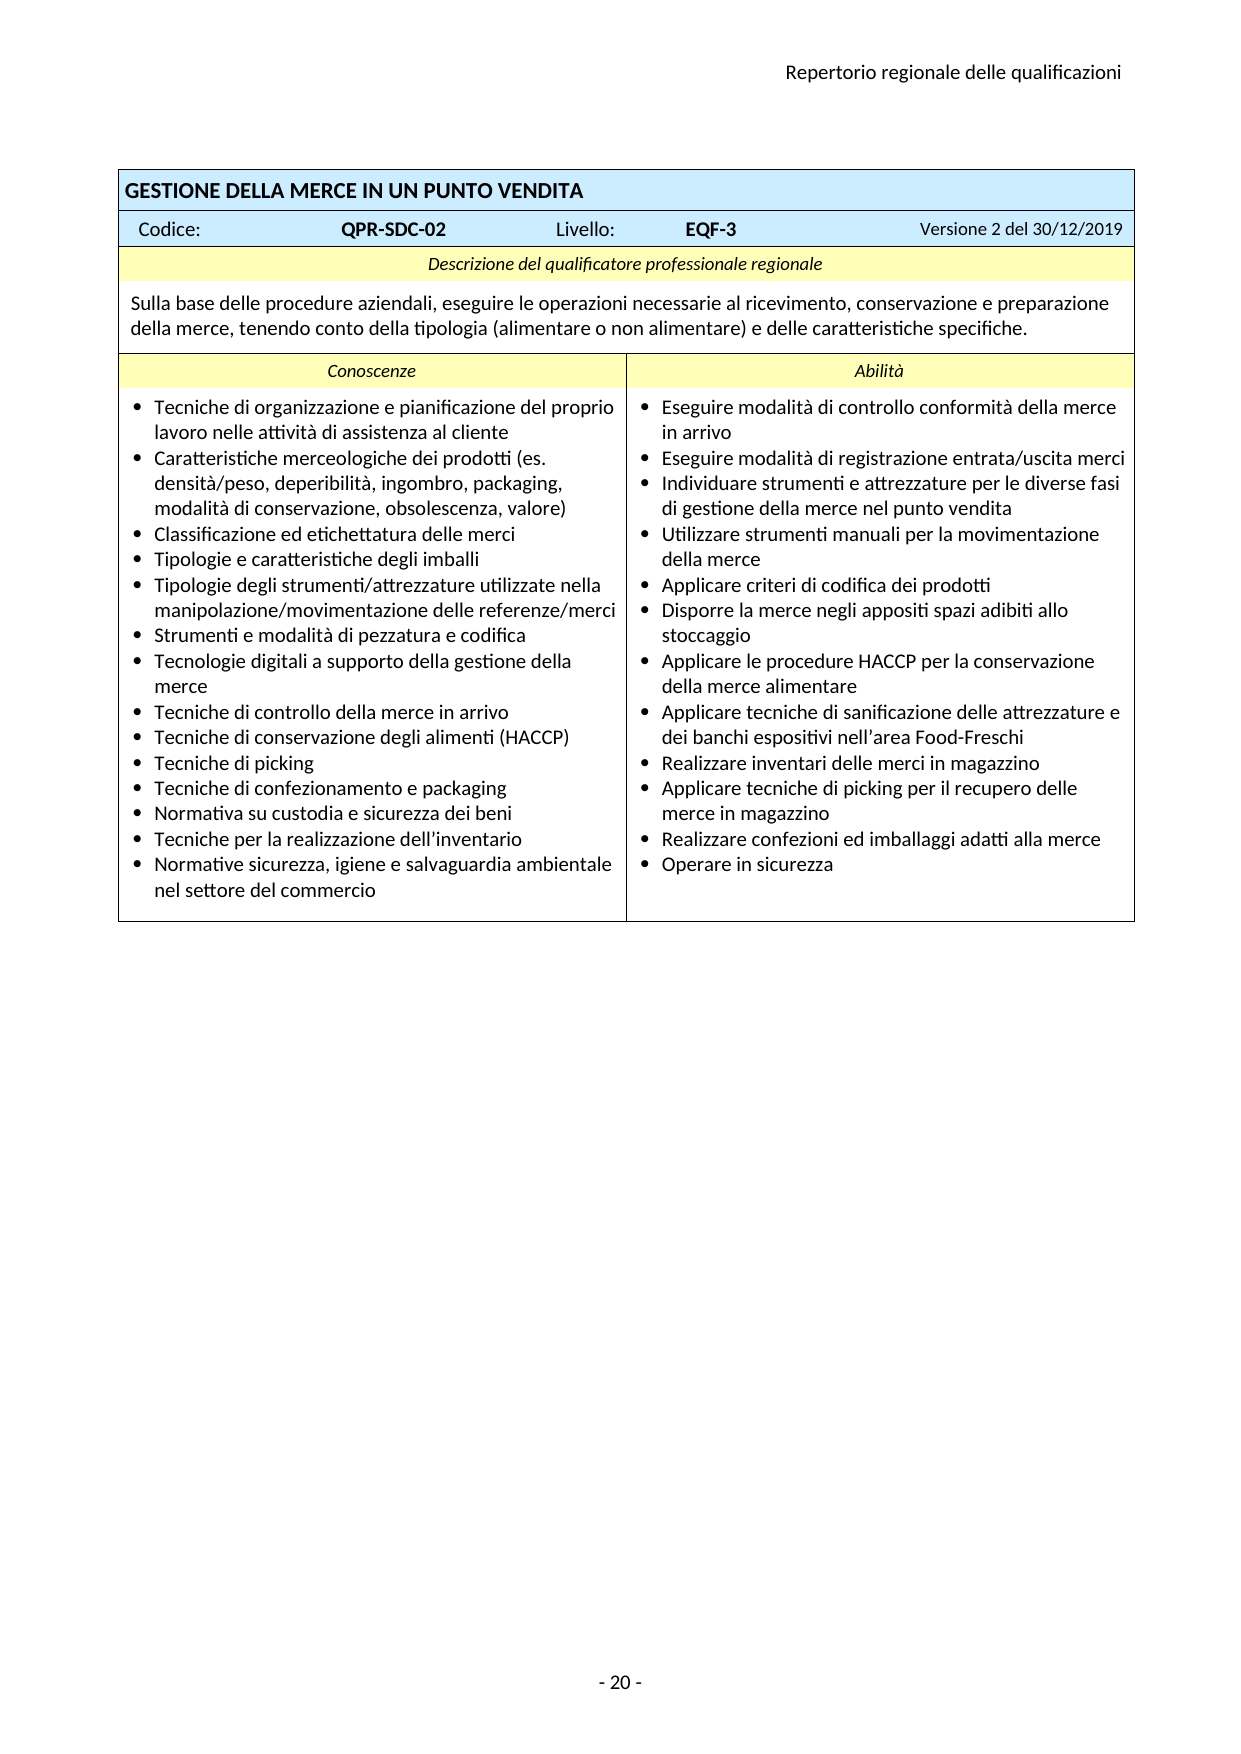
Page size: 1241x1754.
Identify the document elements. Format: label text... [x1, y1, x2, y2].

table_cell Abilità [627, 354, 1134, 388]
table_cell Eseguire modalità di controllo conformità della merce in arrivo Eseguire modalità di registrazione entrata/uscita merci Individuare strumenti e attrezzature per le diverse fasi di gestione della merce nel punto vendita Utilizzare strumenti manuali per la movimentazione della merce Applicare criteri di codifica dei prodotti Disporre la merce negli appositi spazi adibiti allo stoccaggio Applicare le procedure HACCP per la conservazione della merce alimentare Applicare tecniche di sanificazione delle attrezzature e dei banchi espositivi nell’area Food-Freschi Realizzare inventari delle merci in magazzino Applicare tecniche di picking per il recupero delle merce in magazzino Realizzare confezioni ed imballaggi adatti alla merce Operare in sicurezza [627, 388, 1134, 921]
table_cell Livello: [457, 211, 626, 246]
table_cell Descrizione del qualificatore professionale regionale [119, 247, 1134, 281]
table_cell Tecniche di organizzazione e pianificazione del proprio lavoro nelle attività di assistenza al cliente Caratteristiche merceologiche dei prodotti (es. densità/peso, deperibilità, ingombro, packaging, modalità di conservazione, obsolescenza, valore) Classificazione ed etichettatura delle merci Tipologie e caratteristiche degli imballi Tipologie degli strumenti/attrezzature utilizzate nella manipolazione/movimentazione delle referenze/merci Strumenti e modalità di pezzatura e codifica Tecnologie digitali a supporto della gestione della merce Tecniche di controllo della merce in arrivo Tecniche di conservazione degli alimenti (HACCP) Tecniche di picking Tecniche di confezionamento e packaging Normativa su custodia e sicurezza dei beni Tecniche per la realizzazione dell’inventario Normative sicurezza, igiene e salvaguardia ambientale nel settore del commercio [119, 388, 626, 921]
table_header GESTIONE DELLA MERCE IN UN PUNTO VENDITA [119, 170, 1134, 210]
table_cell EQF-3 [626, 211, 796, 246]
table_cell QPR-SDC-02 [207, 211, 457, 246]
table_cell Versione 2 del 30/12/2019 [796, 211, 1134, 246]
table_cell Sulla base delle procedure aziendali, eseguire le operazioni necessarie al ricevimento, conservazione e preparazione della merce, tenendo conto della tipologia (alimentare o non alimentare) e delle caratteristiche specifiche. [119, 281, 1134, 353]
table_cell Conoscenze [119, 354, 626, 388]
table_cell Codice: [119, 211, 207, 246]
